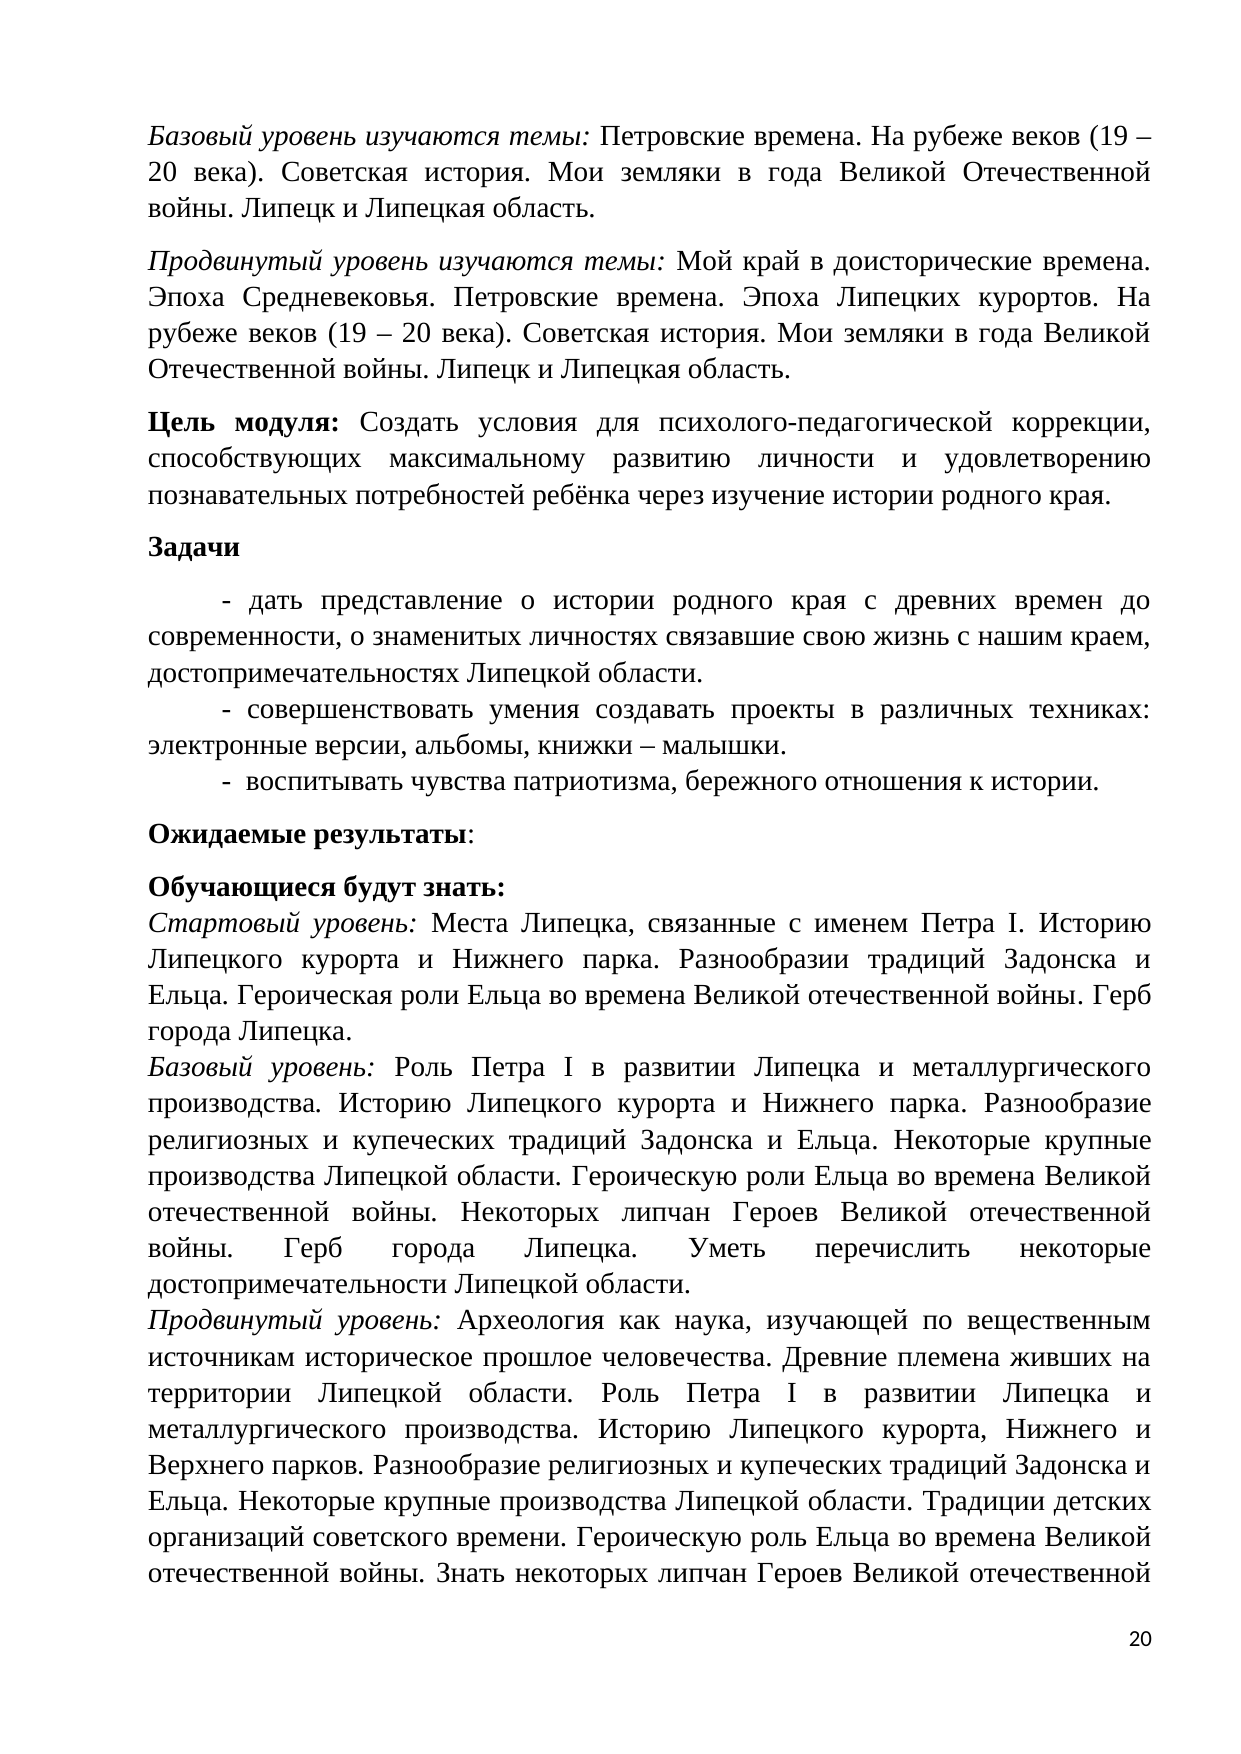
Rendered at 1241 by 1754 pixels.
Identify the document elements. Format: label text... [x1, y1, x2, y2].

text Стартовый уровень: Места Липецка, связанные с именем Петра I. Историю Липецкого курорта и Нижнего парка. Разнообразии традиций Задонска и Ельца. Героическая роли Ельца во времена Великой отечественной войны. Герб города Липецка. [148, 905, 1152, 1047]
text Базовый уровень изучаются темы: Петровские времена. На рубеже веков (19 – 20 века). Советская история. Мои земляки в года Великой Отечественной войны. Липецк и Липецкая область. [148, 118, 1152, 224]
text Обучающиеся будут знать: [148, 869, 1152, 902]
text - дать представление о истории родного края с древних времен до современности, о знаменитых личностях связавшие свою жизнь с нашим краем, достопримечательностях Липецкой области. [148, 582, 1152, 688]
text Ожидаемые результаты: [148, 816, 1152, 849]
text Цель модуля: Создать условия для психолого-педагогической коррекции, способствующих максимальному развитию личности и удовлетворению познавательных потребностей ребёнка через изучение истории родного края. [148, 404, 1152, 510]
text Базовый уровень: Роль Петра I в развитии Липецка и металлургического производства. Историю Липецкого курорта и Нижнего парка. Разнообразие религиозных и купеческих традиций Задонска и Ельца. Некоторые крупные производства Липецкой области. Героическую роли Ельца во времена Великой отечественной войны. Некоторых липчан Героев Великой отечественной войны. Герб города Липецка. Уметь перечислить некоторые достопримечательности Липецкой области. [148, 1049, 1152, 1300]
text - совершенствовать умения создавать проекты в различных техниках: электронные версии, альбомы, книжки – малышки. [148, 691, 1152, 761]
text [148, 1302, 1152, 1589]
text Продвинутый уровень изучаются темы: Мой край в доисторические времена. Эпоха Средневековья. Петровские времена. Эпоха Липецких курортов. На рубеже веков (19 – 20 века). Советская история. Мои земляки в года Великой Отечественной войны. Липецк и Липецкая область. [148, 243, 1152, 385]
text - воспитывать чувства патриотизма, бережного отношения к истории. [148, 763, 1152, 797]
text Задачи [148, 529, 1152, 563]
